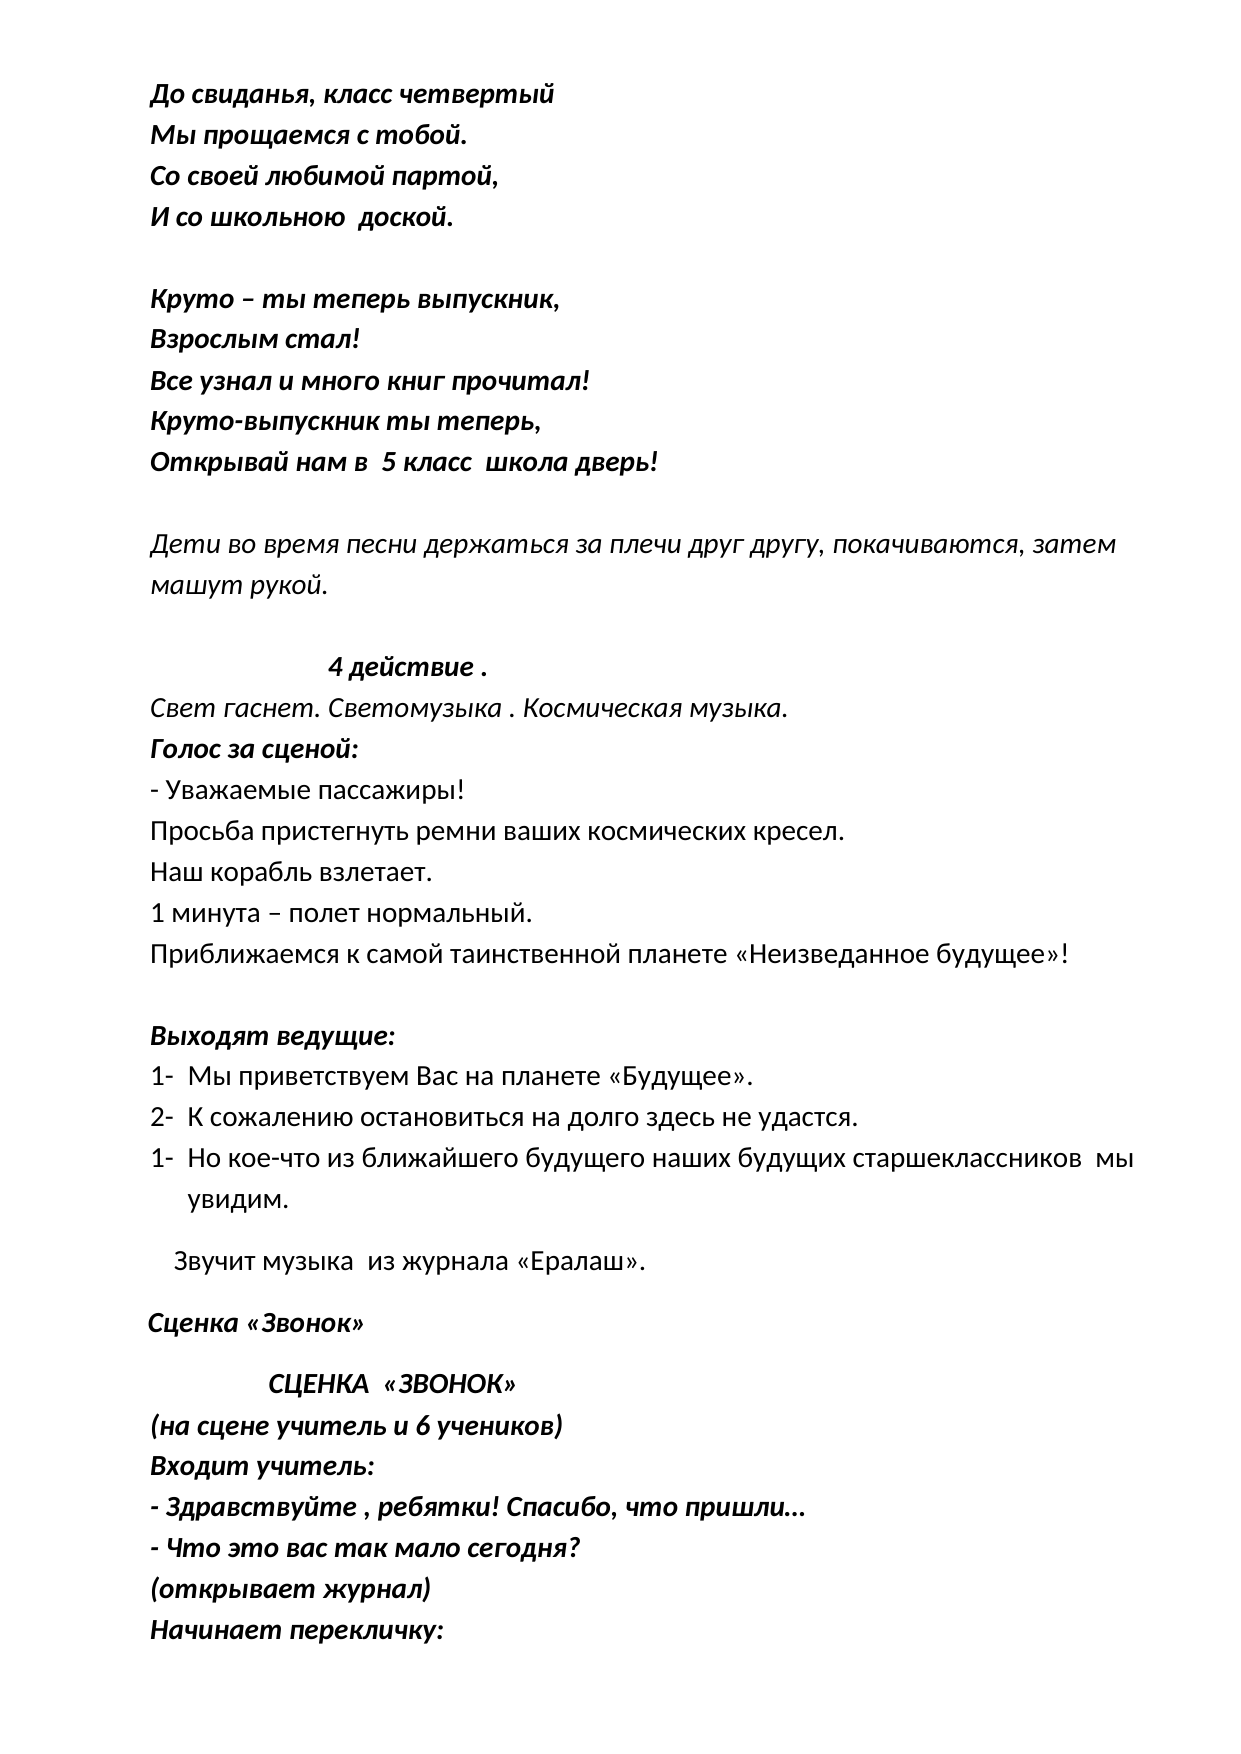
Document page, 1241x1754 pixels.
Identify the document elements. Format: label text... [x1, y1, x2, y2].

list Круто – ты теперь выпускник, [150, 280, 1165, 315]
text Звучит музыка из журнала «Ералаш». [75, 1242, 1165, 1278]
list Выходят ведущие: [150, 1017, 1165, 1052]
list Начинает перекличку: [150, 1611, 1165, 1647]
list - Уважаемые пассажиры! [150, 771, 1165, 807]
list Мы прощаемся с тобой. [150, 116, 1165, 152]
list Дети во время песни держаться за плечи друг другу, покачиваются, затем машут рукой. [150, 525, 1165, 602]
list Входит учитель: [150, 1447, 1165, 1483]
list И со школьною доской. [150, 198, 1165, 233]
text Сценка «Звонок» [75, 1304, 1165, 1339]
list К сожалению остановиться на долго здесь не удастся. [150, 1098, 1165, 1134]
list 4 действие . [150, 648, 1165, 684]
list СЦЕНКА «ЗВОНОК» [150, 1366, 1165, 1401]
list Свет гаснет. Светомузыка . Космическая музыка. [150, 689, 1165, 725]
list Голос за сценой: [150, 730, 1165, 766]
list Круто-выпускник ты теперь, [150, 402, 1165, 438]
list (открывает журнал) [150, 1570, 1165, 1606]
list Просьба пристегнуть ремни ваших космических кресел. [150, 812, 1165, 847]
list (на сцене учитель и 6 учеников) [150, 1407, 1165, 1442]
list - Здравствуйте , ребятки! Спасибо, что пришли… [150, 1488, 1165, 1524]
list Мы приветствуем Вас на планете «Будущее». [150, 1057, 1165, 1093]
list Приближаемся к самой таинственной планете «Неизведанное будущее»! [150, 935, 1165, 970]
list Все узнал и много книг прочитал! [150, 362, 1165, 397]
list Наш корабль взлетает. [150, 853, 1165, 888]
list Открывай нам в 5 класс школа дверь! [150, 443, 1165, 479]
list - Что это вас так мало сегодня? [150, 1529, 1165, 1565]
list Но кое-что из ближайшего будущего наших будущих старшеклассников мы увидим. [150, 1139, 1165, 1216]
list До свиданья, класс четвертый [150, 75, 1165, 111]
list Взрослым стал! [150, 321, 1165, 356]
list Со своей любимой партой, [150, 157, 1165, 192]
list 1 минута – полет нормальный. [150, 894, 1165, 929]
